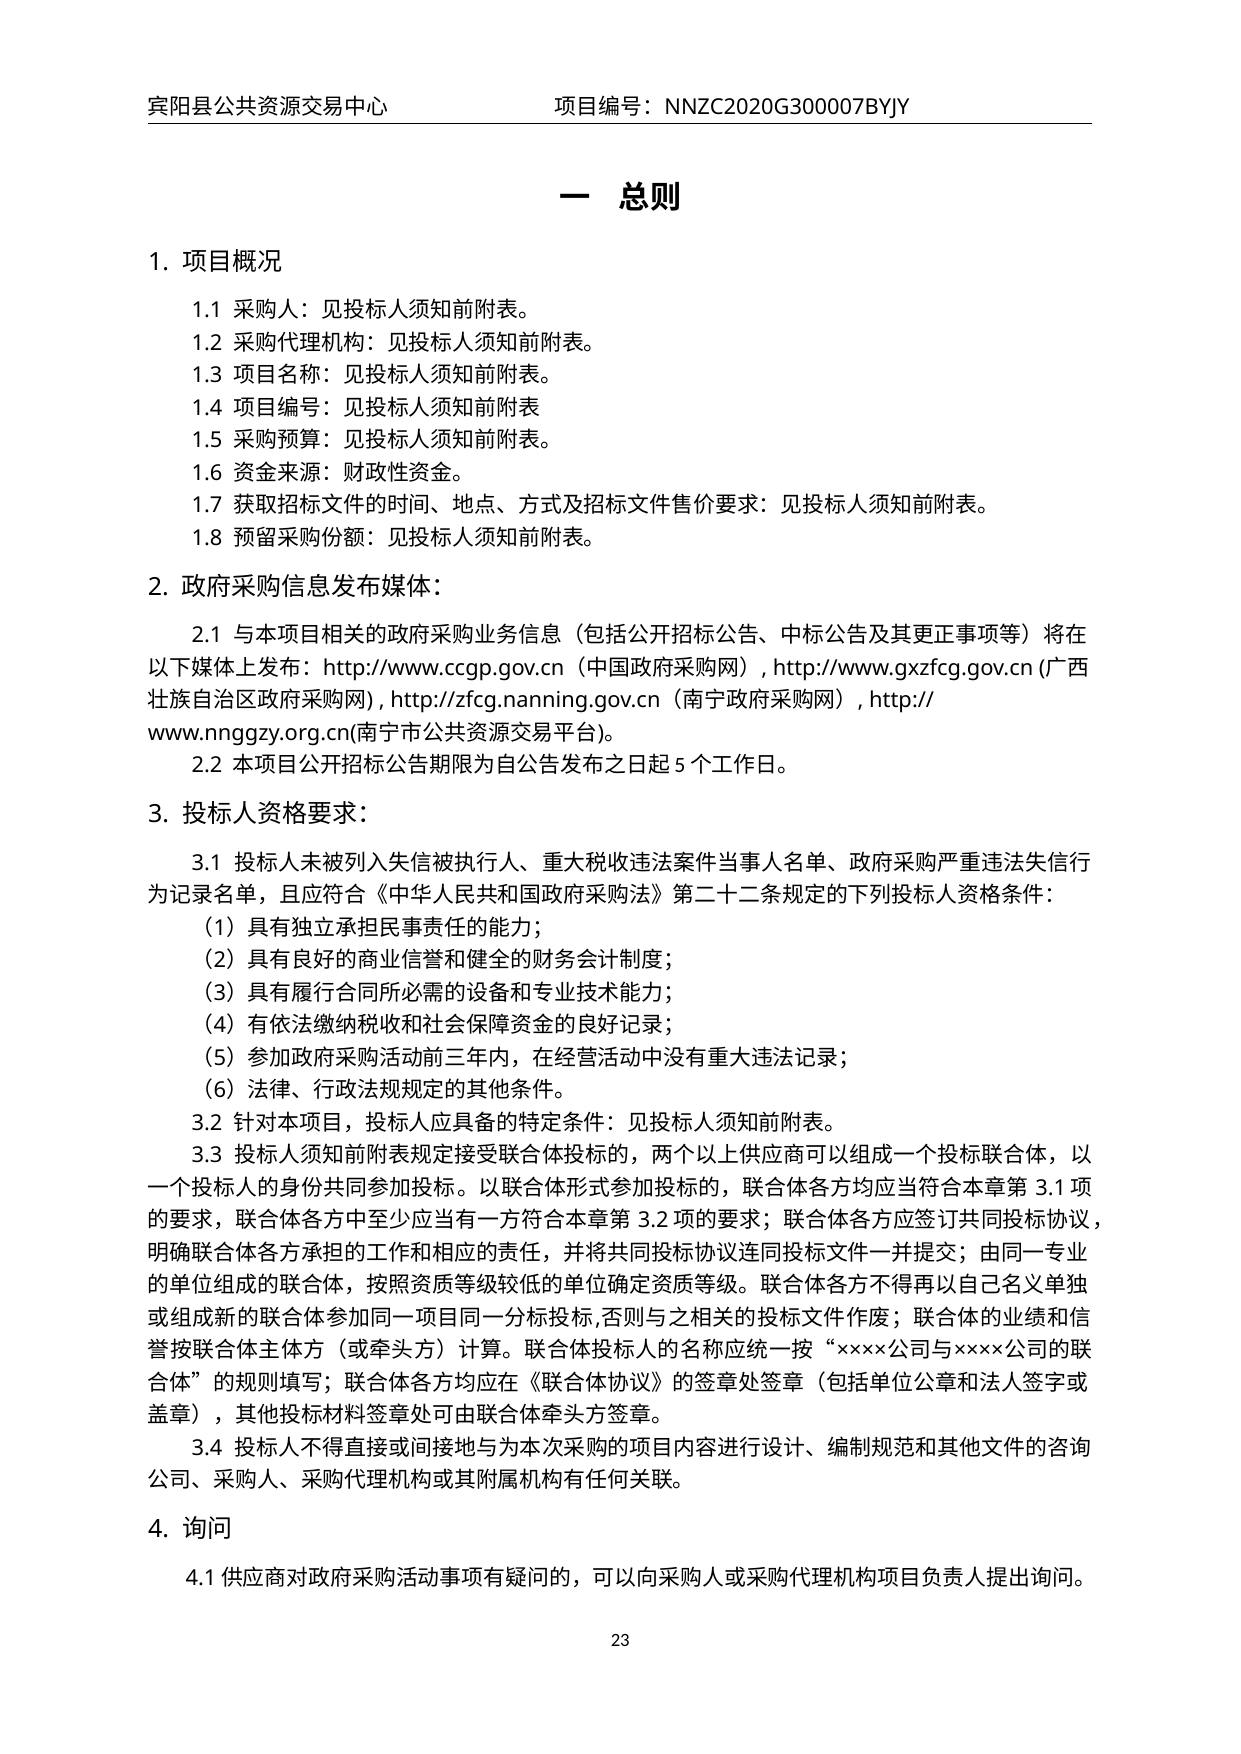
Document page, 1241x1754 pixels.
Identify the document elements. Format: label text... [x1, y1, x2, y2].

text 1.8 预留采购份额：见投标人须知前附表。 [148, 519, 1092, 552]
text （5）参加政府采购活动前三年内，在经营活动中没有重大违法记录； [148, 1039, 1092, 1072]
text 1.5 采购预算：见投标人须知前附表。 [148, 422, 1092, 454]
text （1）具有独立承担民事责任的能力； [148, 909, 1092, 942]
text 2.2 本项目公开招标公告期限为自公告发布之日起5个工作日。 [148, 747, 1092, 779]
text 1.3 项目名称：见投标人须知前附表。 [148, 357, 1092, 389]
text 3.3 投标人须知前附表规定接受联合体投标的，两个以上供应商可以组成一个投标联合体，以一个投标人的身份共同参加投标。以联合体形式参加投标的，联合体各方均应当符合本章第3.1项的要求，联合体各方中至少应当有一方符合本章第3.2项的要求；联合体各方应签订共同投标协议，明确联合体各方承担的工作和相应的责任，并将共同投标协议连同投标文件一并提交；由同一专业的单位组成的联合体，按照资质等级较低的单位确定资质等级。联合体各方不得再以自己名义单独或组成新的联合体参加同一项目同一分标投标,否则与之相关的投标文件作废；联合体的业绩和信誉按联合体主体方（或牵头方）计算。联合体投标人的名称应统一按“××××公司与××××公司的联合体”的规则填写；联合体各方均应在《联合体协议》的签章处签章（包括单位公章和法人签字或盖章），其他投标材料签章处可由联合体牵头方签章。 [148, 1137, 1092, 1429]
text 1.6 资金来源：财政性资金。 [148, 454, 1092, 487]
text （3）具有履行合同所必需的设备和专业技术能力； [148, 974, 1092, 1007]
text 4.1供应商对政府采购活动事项有疑问的，可以向采购人或采购代理机构项目负责人提出询问。 [148, 1559, 1092, 1592]
text 3.2 针对本项目，投标人应具备的特定条件：见投标人须知前附表。 [148, 1104, 1092, 1137]
text 2.1 与本项目相关的政府采购业务信息（包括公开招标公告、中标公告及其更正事项等）将在以下媒体上发布：http://www.ccgp.gov.cn（中国政府采购网）, http://www.gxzfcg.gov.cn (广西壮族自治区政府采购网) , http://zfcg.nanning.gov.cn（南宁政府采购网）, http:// www.nnggzy.org.cn(南宁市公共资源交易平台)。 [148, 617, 1092, 747]
text 1.7 获取招标文件的时间、地点、方式及招标文件售价要求：见投标人须知前附表。 [148, 487, 1092, 519]
text 1. 项目概况 [148, 227, 1092, 292]
text 3.4 投标人不得直接或间接地与为本次采购的项目内容进行设计、编制规范和其他文件的咨询公司、采购人、采购代理机构或其附属机构有任何关联。 [148, 1429, 1092, 1494]
text （2）具有良好的商业信誉和健全的财务会计制度； [148, 942, 1092, 974]
text 1.2 采购代理机构：见投标人须知前附表。 [148, 324, 1092, 357]
text 2. 政府采购信息发布媒体： [148, 552, 1092, 617]
text 3.1 投标人未被列入失信被执行人、重大税收违法案件当事人名单、政府采购严重违法失信行为记录名单，且应符合《中华人民共和国政府采购法》第二十二条规定的下列投标人资格条件： [148, 844, 1092, 909]
text 1.4 项目编号：见投标人须知前附表 [148, 389, 1092, 422]
text 一 总则 [148, 162, 1092, 227]
text （6）法律、行政法规规定的其他条件。 [148, 1072, 1092, 1104]
text 3. 投标人资格要求： [148, 779, 1092, 844]
text 1.1 采购人：见投标人须知前附表。 [148, 292, 1092, 324]
text （4）有依法缴纳税收和社会保障资金的良好记录； [148, 1007, 1092, 1039]
text 4. 询问 [148, 1494, 1092, 1559]
